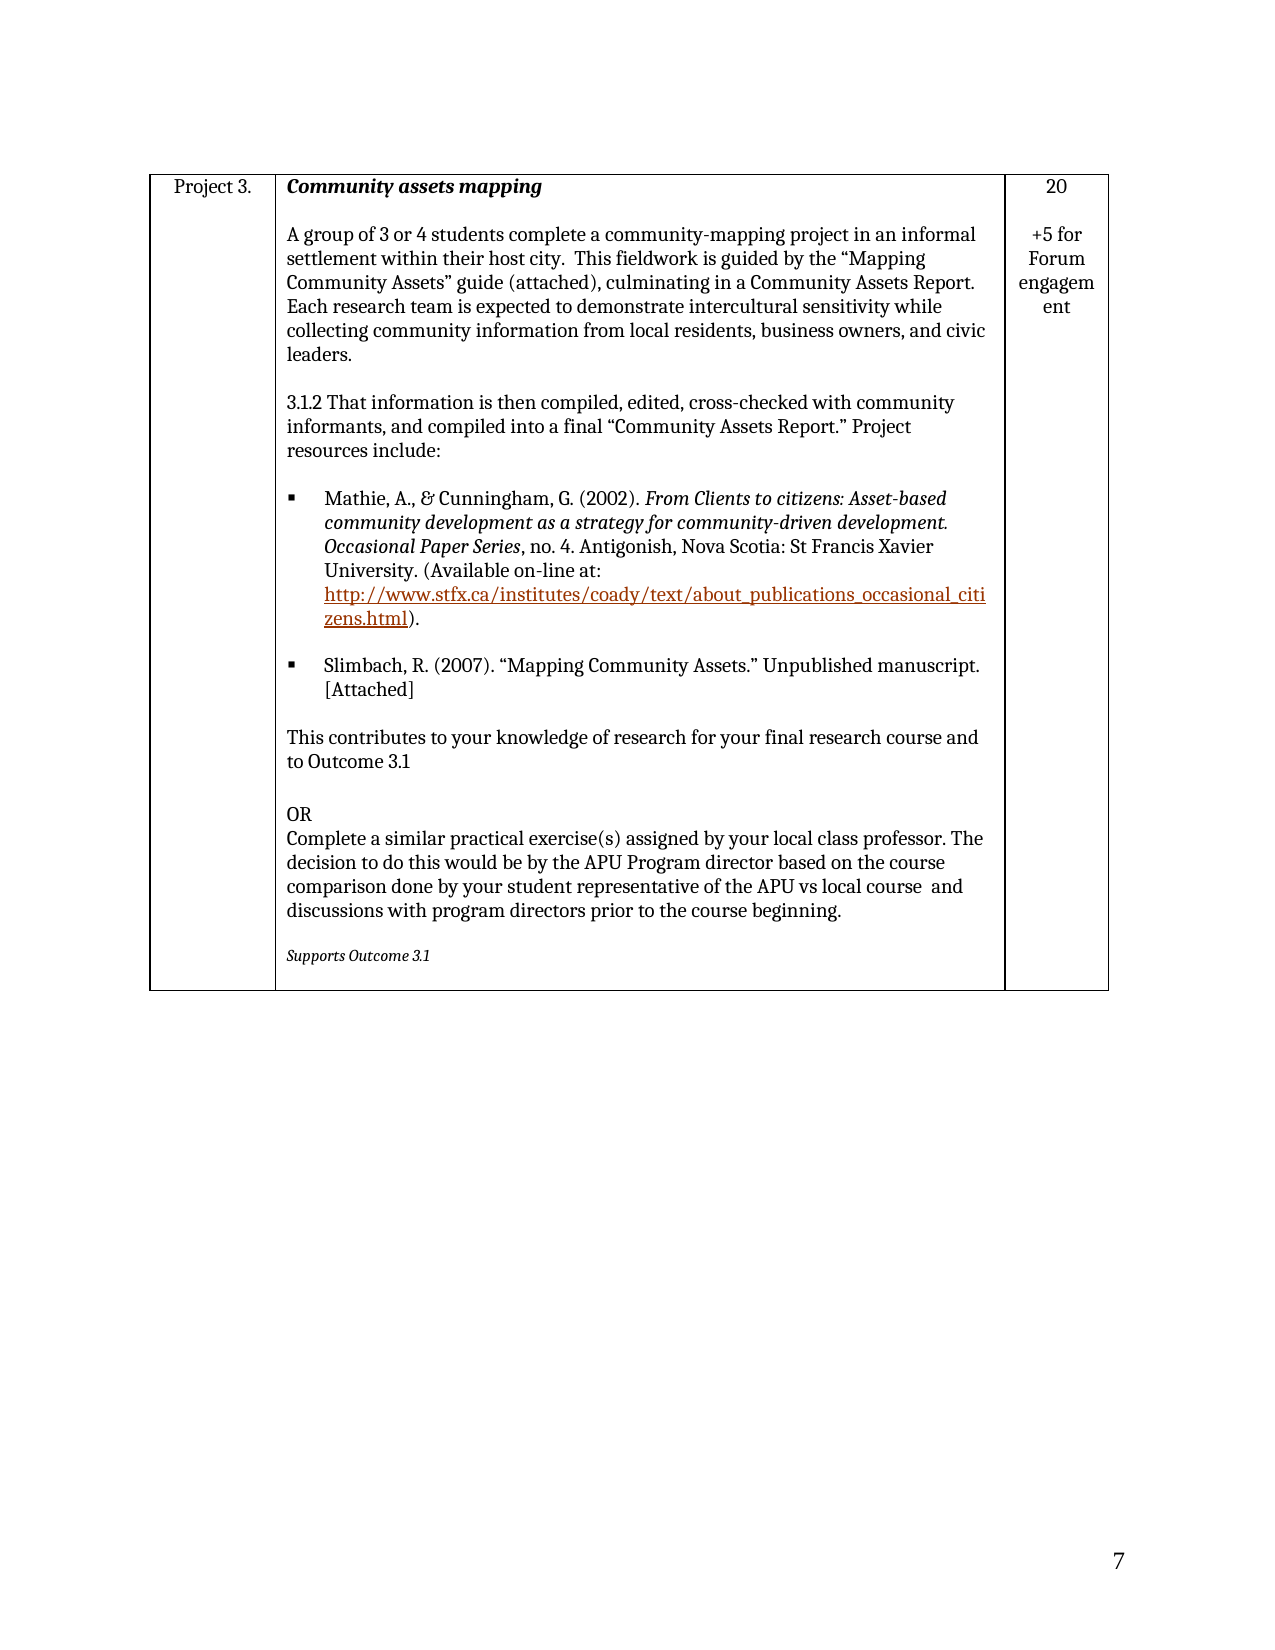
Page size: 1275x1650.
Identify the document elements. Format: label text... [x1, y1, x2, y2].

table_header 20 +5 for Forum engagement [1006, 175, 1108, 989]
table_header Project 3. [151, 175, 275, 989]
table_header Community assets mapping A group of 3 or 4 students complete a community-mapping project in an informal settlement within their host city. This fieldwork is guided by the “Mapping Community Assets” guide (attached), culminating in a Community Assets Report. Each research team is expected to demonstrate intercultural sensitivity while collecting community information from local residents, business owners, and civic leaders. 3.1.2 That information is then compiled, edited, cross-checked with community informants, and compiled into a final “Community Assets Report.” Project resources include: Mathie, A., & Cunningham, G. (2002). From Clients to citizens: Asset-based community development as a strategy for community-driven development. Occasional Paper Series, no. 4. Antigonish, Nova Scotia: St Francis Xavier University. (Available on-line at: http://www.stfx.ca/institutes/coady/text/about_publications_occasional_citizens.html). Slimbach, R. (2007). “Mapping Community Assets.” Unpublished manuscript. [Attached] This contributes to your knowledge of research for your final research course and to Outcome 3.1 OR Complete a similar practical exercise(s) assigned by your local class professor. The decision to do this would be by the APU Program director based on the course comparison done by your student representative of the APU vs local course and discussions with program directors prior to the course beginning. Supports Outcome 3.1 [276, 175, 1004, 989]
